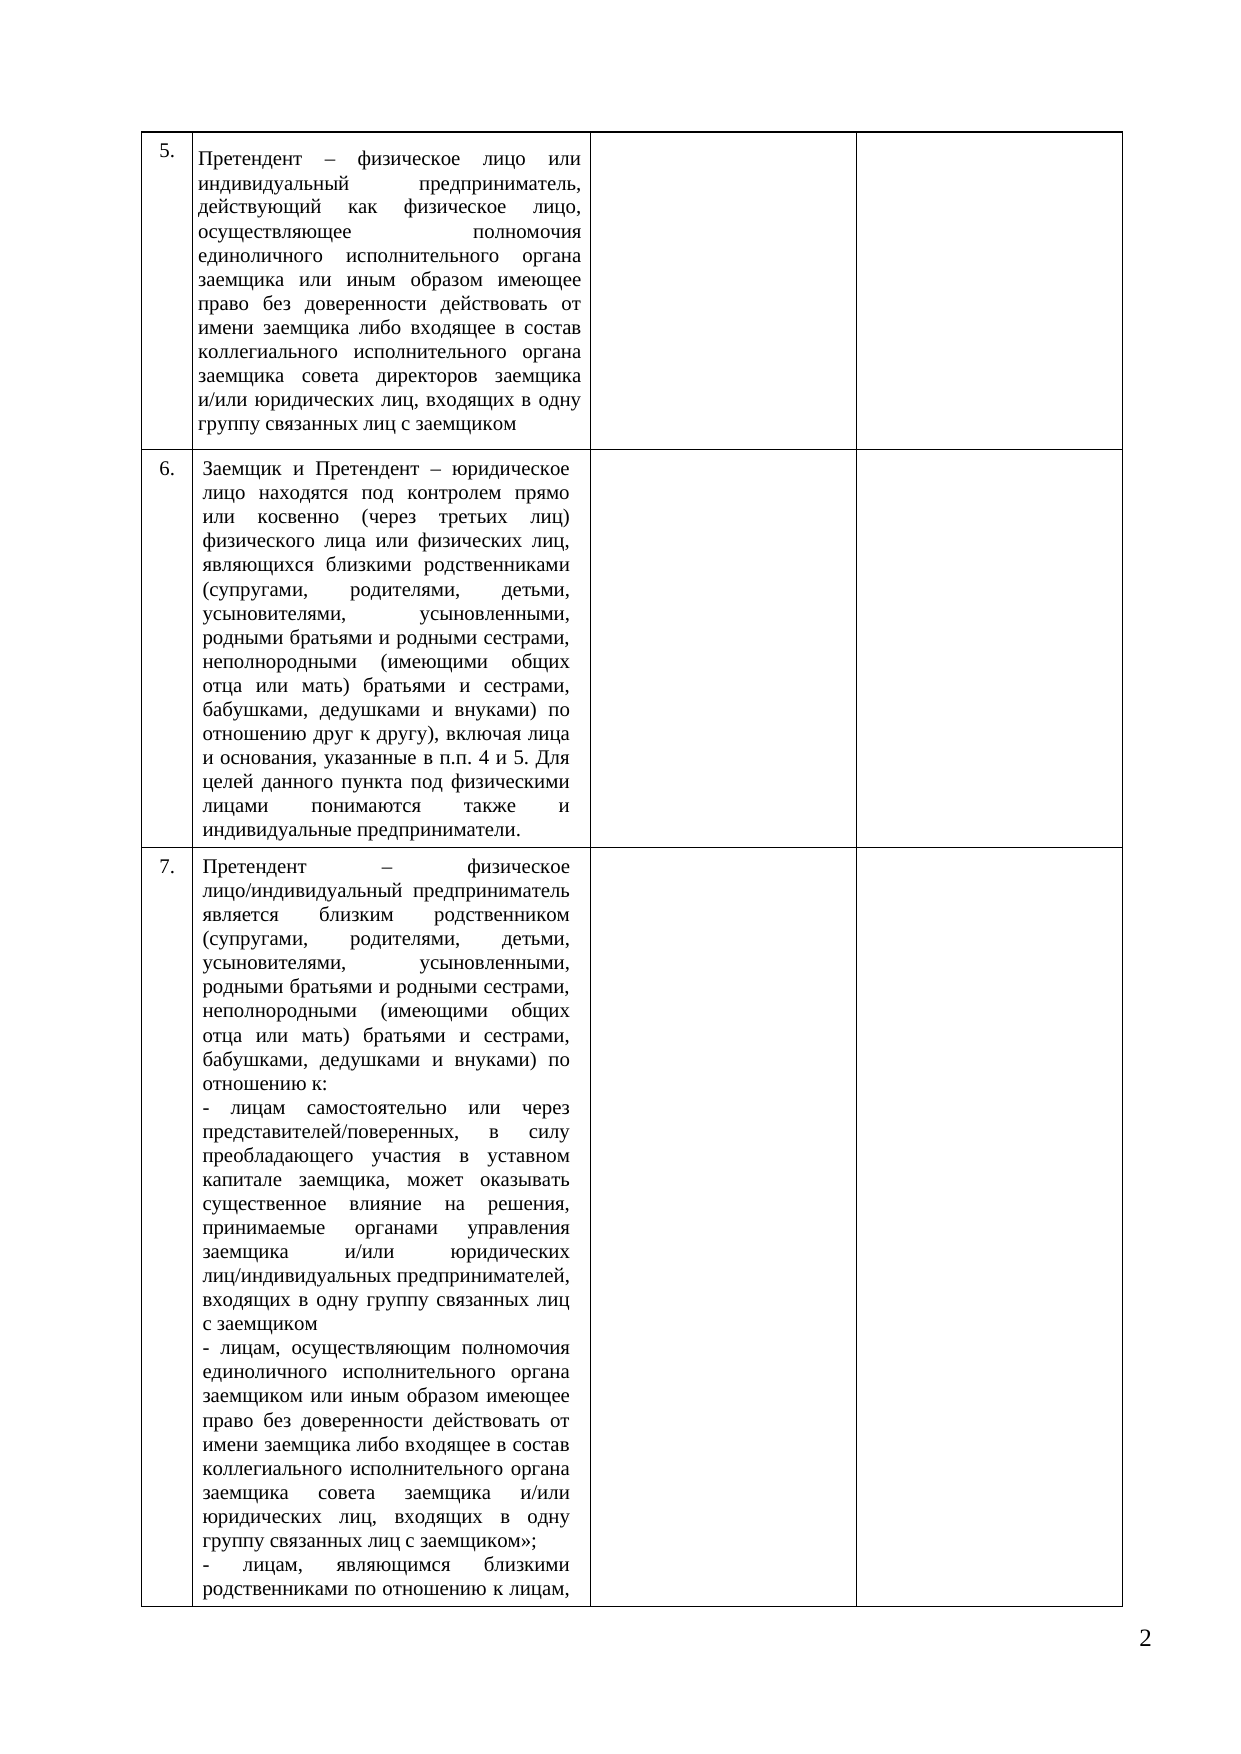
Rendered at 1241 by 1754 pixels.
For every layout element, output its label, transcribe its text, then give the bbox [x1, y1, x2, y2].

table_cell [591, 848, 856, 1606]
table_cell [857, 848, 1122, 1606]
table_cell Заемщик и Претендент – юридическое лицо находятся под контролем прямо или косвенно (через третьих лиц) физического лица или физических лиц, являющихся близкими родственниками (супругами, родителями, детьми, усыновителями, усыновленными, родными братьями и родными сестрами, неполнородными (имеющими общих отца или мать) братьями и сестрами, бабушками, дедушками и внуками) по отношению друг к другу), включая лица и основания, указанные в п.п. 4 и 5. Для целей данного пункта под физическими лицами понимаются также и индивидуальные предприниматели. [193, 450, 590, 847]
table_cell [591, 133, 856, 449]
table_cell [857, 133, 1122, 449]
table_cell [193, 848, 590, 1606]
table_cell [591, 450, 856, 847]
table_cell 7. [142, 848, 192, 1606]
table_cell [857, 450, 1122, 847]
table_cell 6. [142, 450, 192, 847]
table_cell 5. [142, 133, 192, 449]
table_cell Претендент – физическое лицо или индивидуальный предприниматель, действующий как физическое лицо, осуществляющее полномочия единоличного исполнительного органа заемщика или иным образом имеющее право без доверенности действовать от имени заемщика либо входящее в состав коллегиального исполнительного органа заемщика совета директоров заемщика и/или юридических лиц, входящих в одну группу связанных лиц с заемщиком [193, 133, 590, 449]
